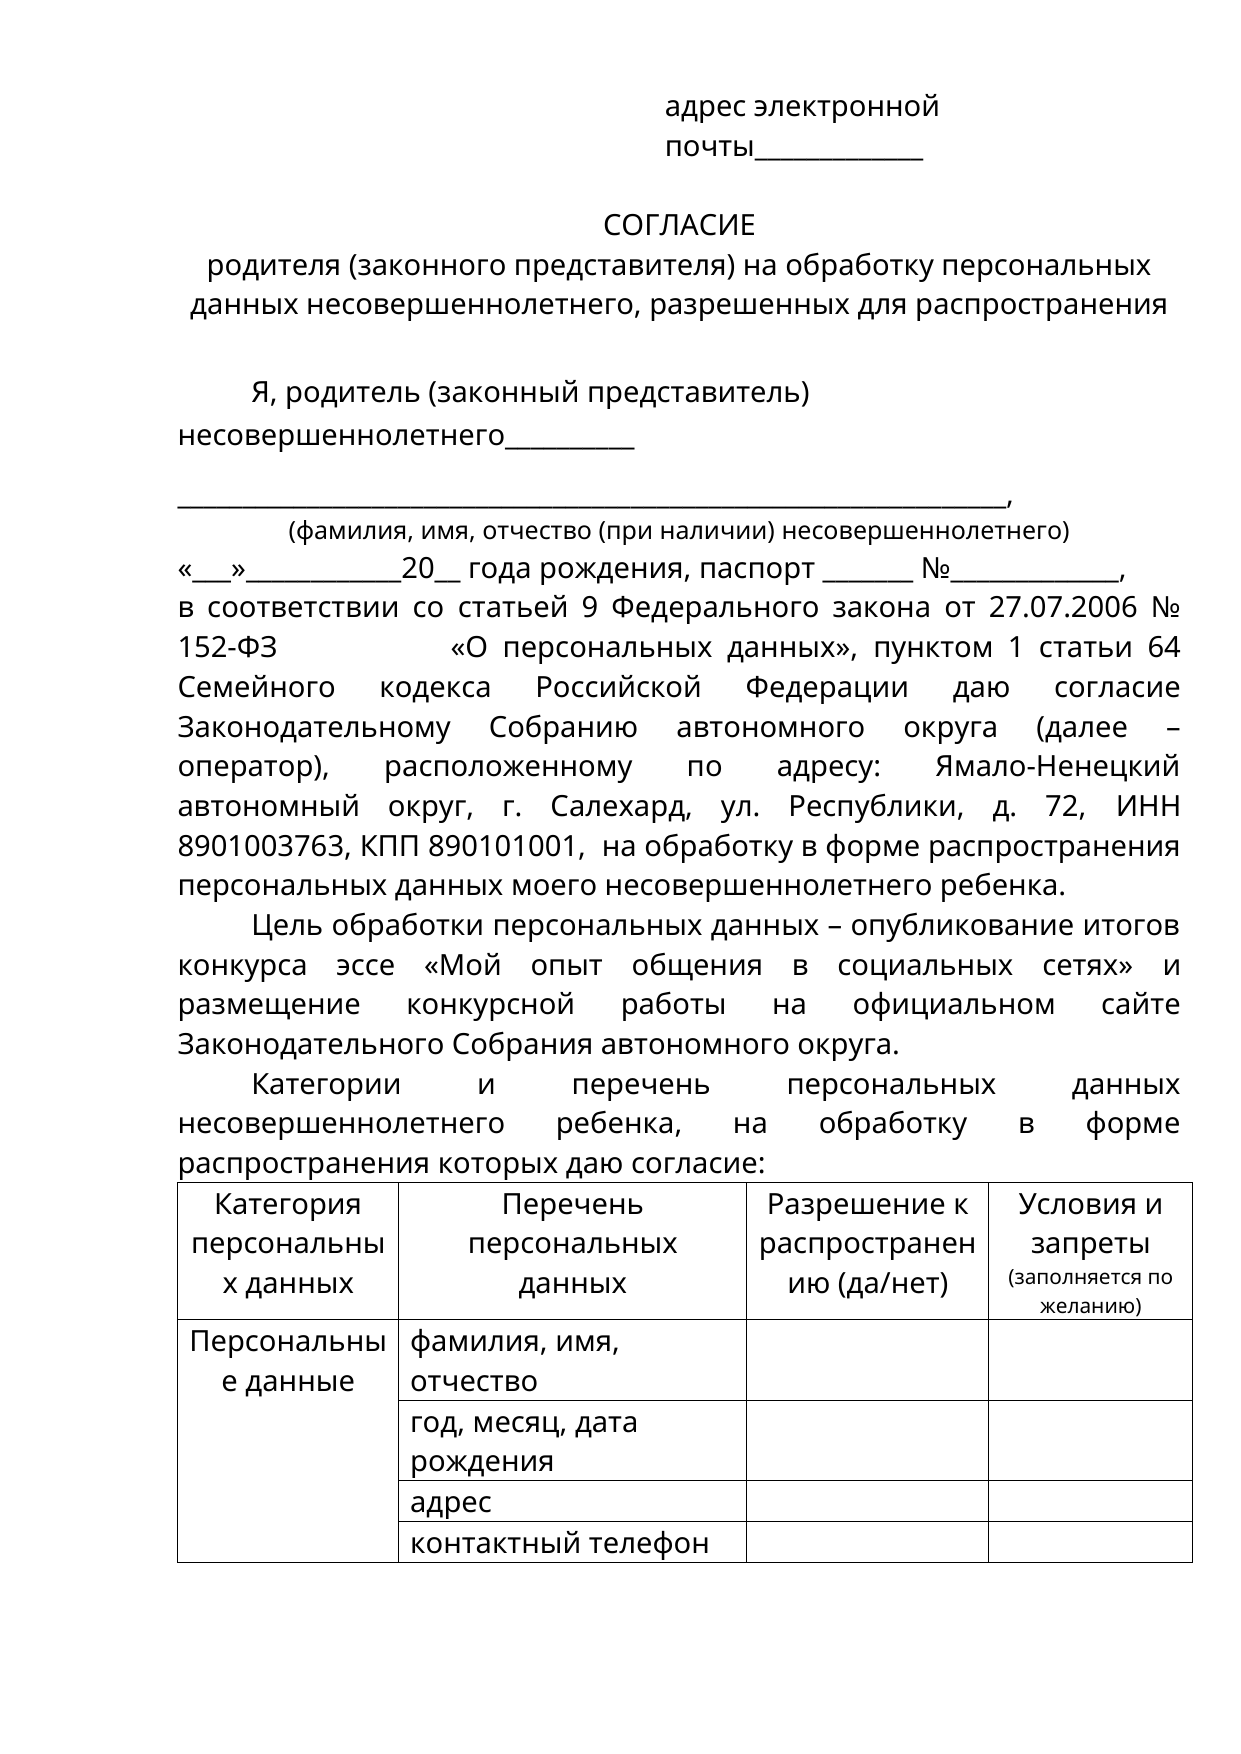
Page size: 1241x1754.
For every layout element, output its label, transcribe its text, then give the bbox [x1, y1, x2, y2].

table_header Условия и запреты (заполняется по желанию) [989, 1183, 1192, 1319]
text родителя (законного представителя) на обработку персональных данных несовершеннолетнего, разрешенных для распространения [177, 244, 1181, 323]
table_header Разрешение к распространению (да/нет) [747, 1183, 988, 1319]
text СОГЛАСИЕ [177, 204, 1181, 244]
text адрес электронной почты_____________ [664, 85, 1181, 164]
text в соответствии со статьей 9 Федерального закона от 27.07.2006 № 152-ФЗ «О персональных данных», пунктом 1 статьи 64 Семейного кодекса Российской Федерации даю согласие Законодательному Собранию автономного округа (далее – оператор), расположенному по адресу: Ямало-Ненецкий автономный округ, г. Салехард, ул. Республики, д. 72, ИНН 8901003763, КПП 890101001, на обработку в форме распространения персональных данных моего несовершеннолетнего ребенка. [177, 587, 1181, 904]
text Я, родитель (законный представитель) несовершеннолетнего__________ [177, 371, 1181, 453]
text ________________________________________________________________, [177, 473, 1181, 513]
table_cell [989, 1481, 1192, 1521]
table_cell контактный телефон [399, 1522, 746, 1562]
table_header Перечень персональных данных [399, 1183, 746, 1319]
table_cell [989, 1320, 1192, 1400]
table_cell адрес [399, 1481, 746, 1521]
table_header Категория персональных данных [178, 1183, 398, 1319]
table_cell фамилия, имя, отчество [399, 1320, 746, 1400]
table_cell [747, 1481, 988, 1521]
text «___»____________20__ года рождения, паспорт _______ №_____________, [177, 547, 1181, 587]
table_cell Персональные данные [178, 1320, 398, 1562]
table_cell [747, 1522, 988, 1562]
table_cell [747, 1320, 988, 1400]
text (фамилия, имя, отчество (при наличии) несовершеннолетнего) [177, 513, 1181, 547]
table_cell год, месяц, дата рождения [399, 1401, 746, 1480]
table_cell [747, 1401, 988, 1480]
table_cell [989, 1522, 1192, 1562]
table_cell [989, 1401, 1192, 1480]
text Категории и перечень персональных данных несовершеннолетнего ребенка, на обработку в форме распространения которых даю согласие: [177, 1063, 1181, 1182]
text Цель обработки персональных данных – опубликование итогов конкурса эссе «Мой опыт общения в социальных сетях» и размещение конкурсной работы на официальном сайте Законодательного Собрания автономного округа. [177, 904, 1181, 1063]
